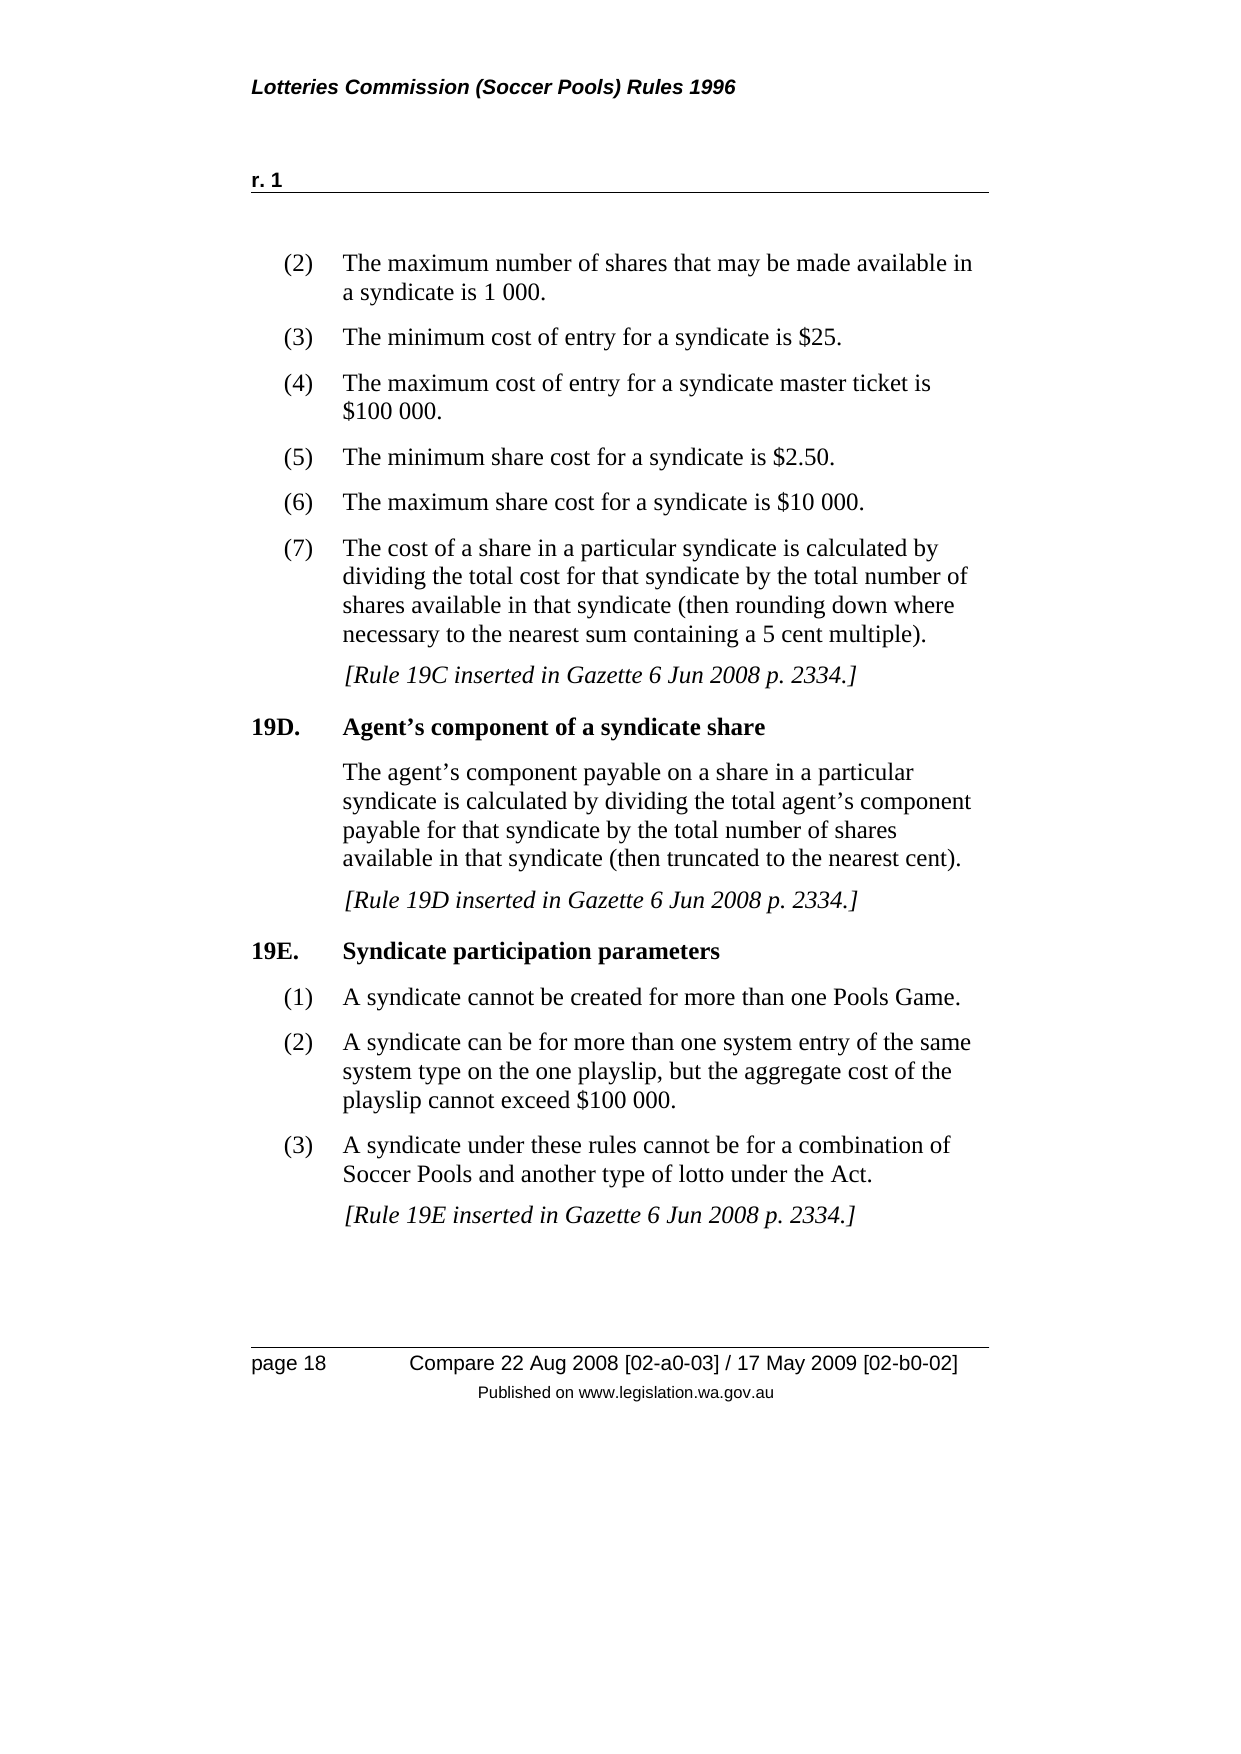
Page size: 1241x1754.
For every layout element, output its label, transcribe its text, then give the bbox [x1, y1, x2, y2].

subtitle 19D. Agent’s component of a syndicate share [251, 712, 989, 741]
text (5) The minimum share cost for a syndicate is $2.50. [251, 442, 989, 471]
text The agent’s component payable on a share in a particular syndicate is calculated by dividing the total agent’s component payable for that syndicate by the total number of shares available in that syndicate (then truncated to the nearest cent). [251, 757, 989, 872]
text (2) The maximum number of shares that may be made available in a syndicate is 1 000. [251, 248, 989, 306]
text (6) The maximum share cost for a syndicate is $10 000. [251, 487, 989, 516]
text [Rule 19E inserted in Gazette 6 Jun 2008 p. 2334.] [251, 1200, 989, 1229]
text (3) The minimum cost of entry for a syndicate is $25. [251, 322, 989, 351]
text (2) A syndicate can be for more than one system entry of the same system type on the one playslip, but the aggregate cost of the playslip cannot exceed $100 000. [251, 1027, 989, 1113]
text (3) A syndicate under these rules cannot be for a combination of Soccer Pools and another type of lotto under the Act. [251, 1130, 989, 1188]
text [Rule 19D inserted in Gazette 6 Jun 2008 p. 2334.] [251, 885, 989, 913]
text (7) The cost of a share in a particular syndicate is calculated by dividing the total cost for that syndicate by the total number of shares available in that syndicate (then rounding down where necessary to the nearest sum containing a 5 cent multiple). [251, 533, 989, 648]
subtitle 19E. Syndicate participation parameters [251, 936, 989, 965]
text [Rule 19C inserted in Gazette 6 Jun 2008 p. 2334.] [251, 660, 989, 689]
text (1) A syndicate cannot be created for more than one Pools Game. [251, 982, 989, 1011]
text (4) The maximum cost of entry for a syndicate master ticket is $100 000. [251, 368, 989, 425]
